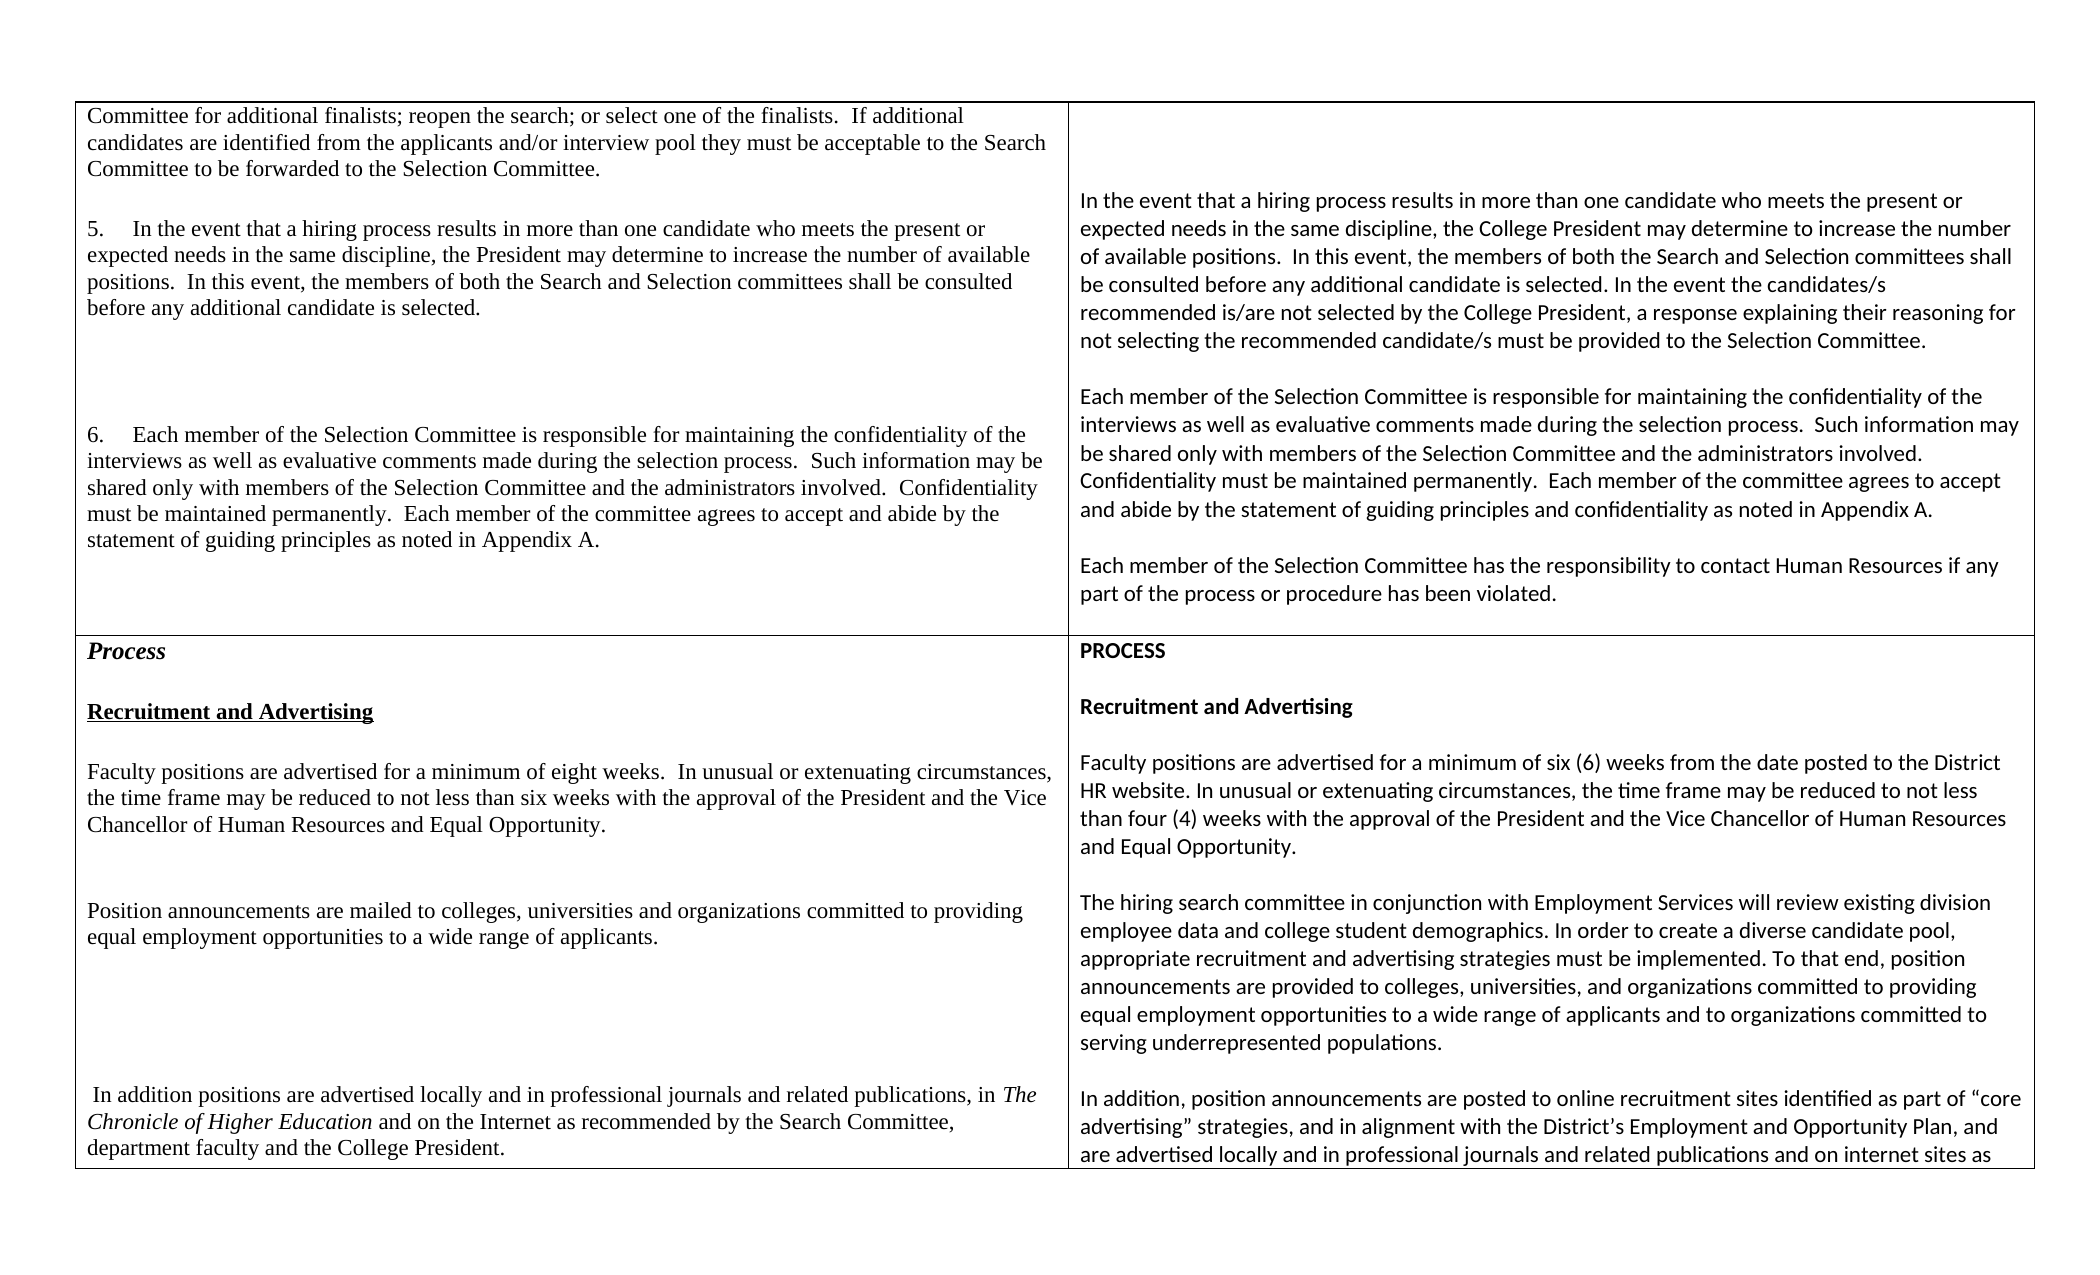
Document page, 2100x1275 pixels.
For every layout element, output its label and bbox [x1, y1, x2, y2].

table_cell [1069, 103, 2034, 635]
table_cell [76, 636, 1068, 1168]
table_cell [76, 103, 1068, 635]
table_cell [1069, 636, 2034, 1168]
